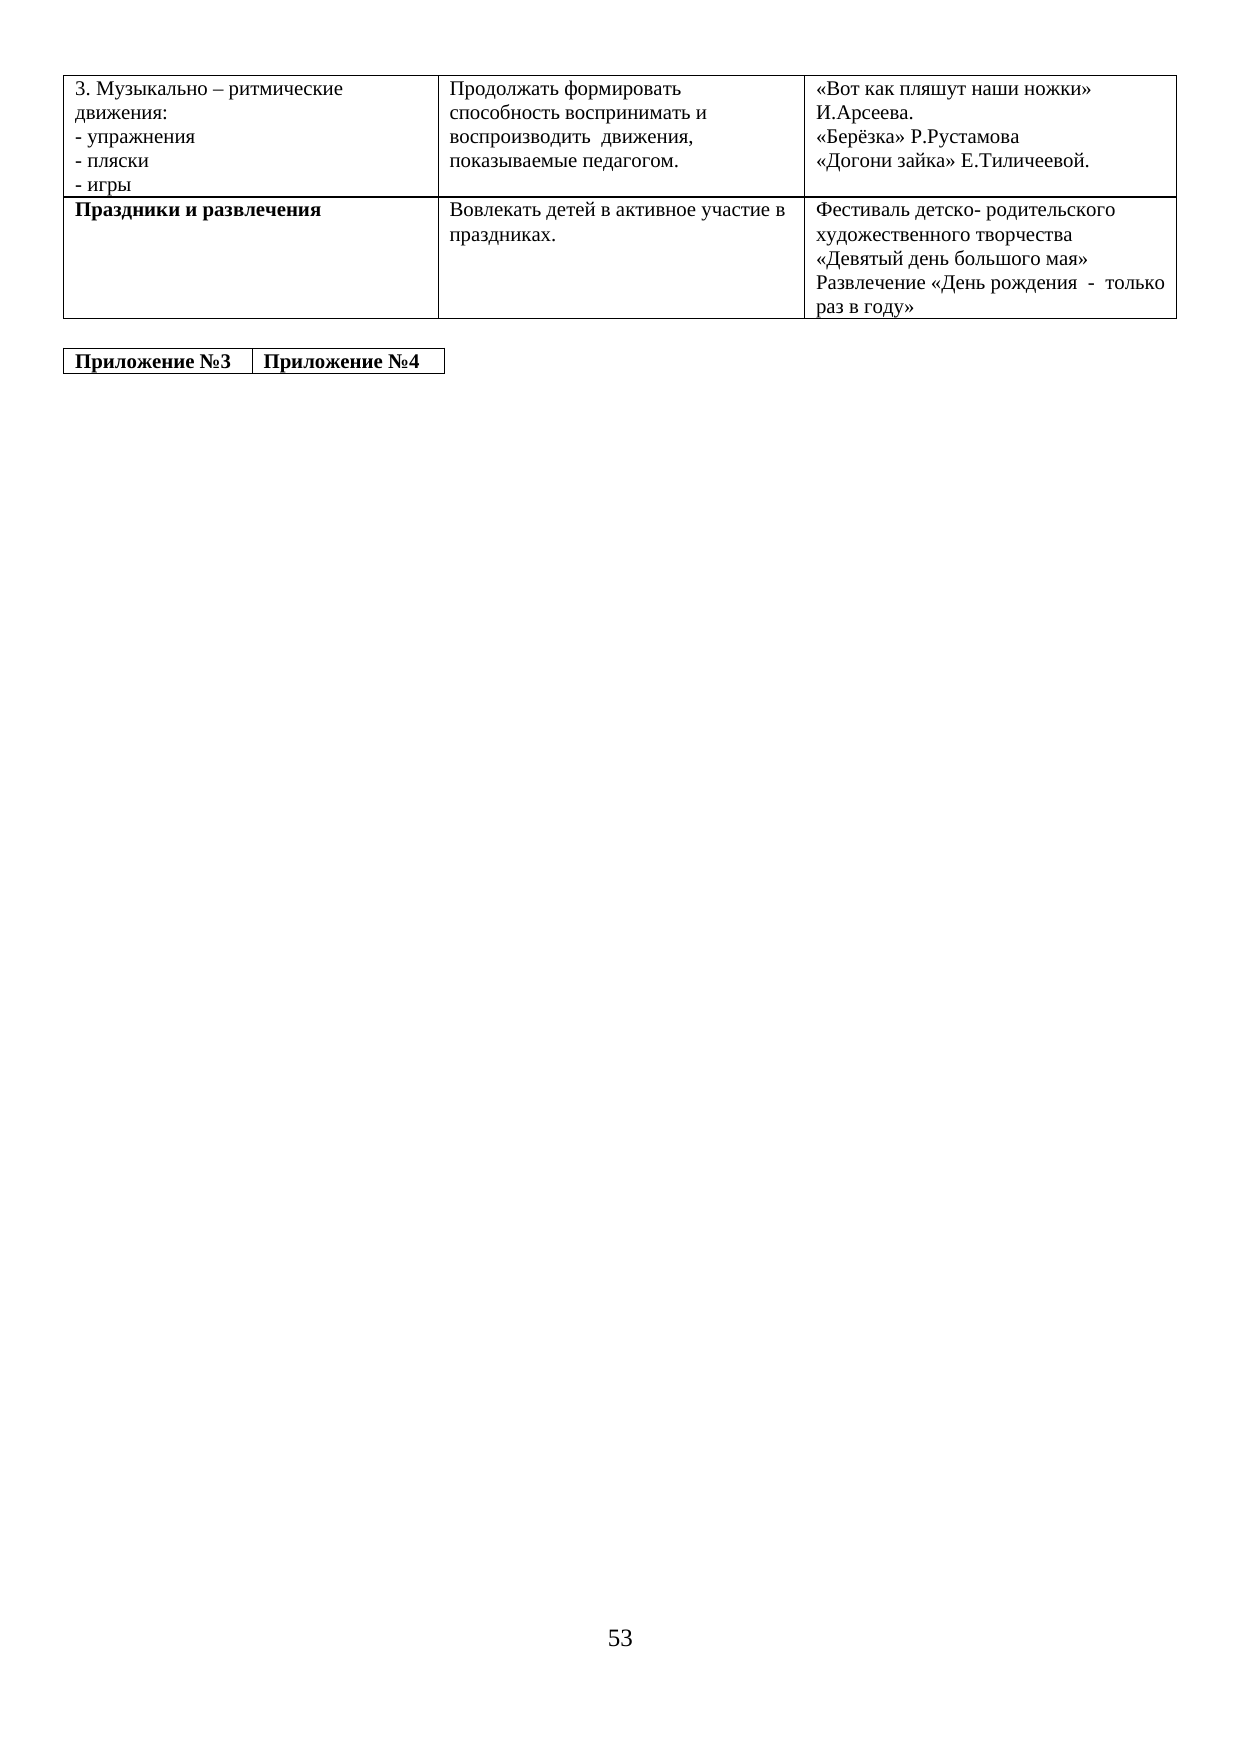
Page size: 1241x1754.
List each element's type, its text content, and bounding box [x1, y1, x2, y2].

table_cell Вовлекать детей в активное участие в праздниках. [439, 198, 804, 318]
table_header Приложение №3 [64, 349, 252, 373]
table_header Приложение №4 [253, 349, 444, 373]
table_cell 3. Музыкально – ритмические движения: - упражнения - пляски - игры [64, 76, 438, 196]
table_cell «Вот как пляшут наши ножки» И.Арсеева. «Берёзка» Р.Рустамова «Догони зайка» Е.Тиличеевой. [805, 76, 1176, 196]
table_cell Продолжать формировать способность воспринимать и воспроизводить движения, показываемые педагогом. [439, 76, 804, 196]
table_cell Фестиваль детско- родительского художественного творчества «Девятый день большого мая» Развлечение «День рождения - только раз в году» [805, 198, 1176, 318]
table_cell Праздники и развлечения [64, 198, 438, 318]
